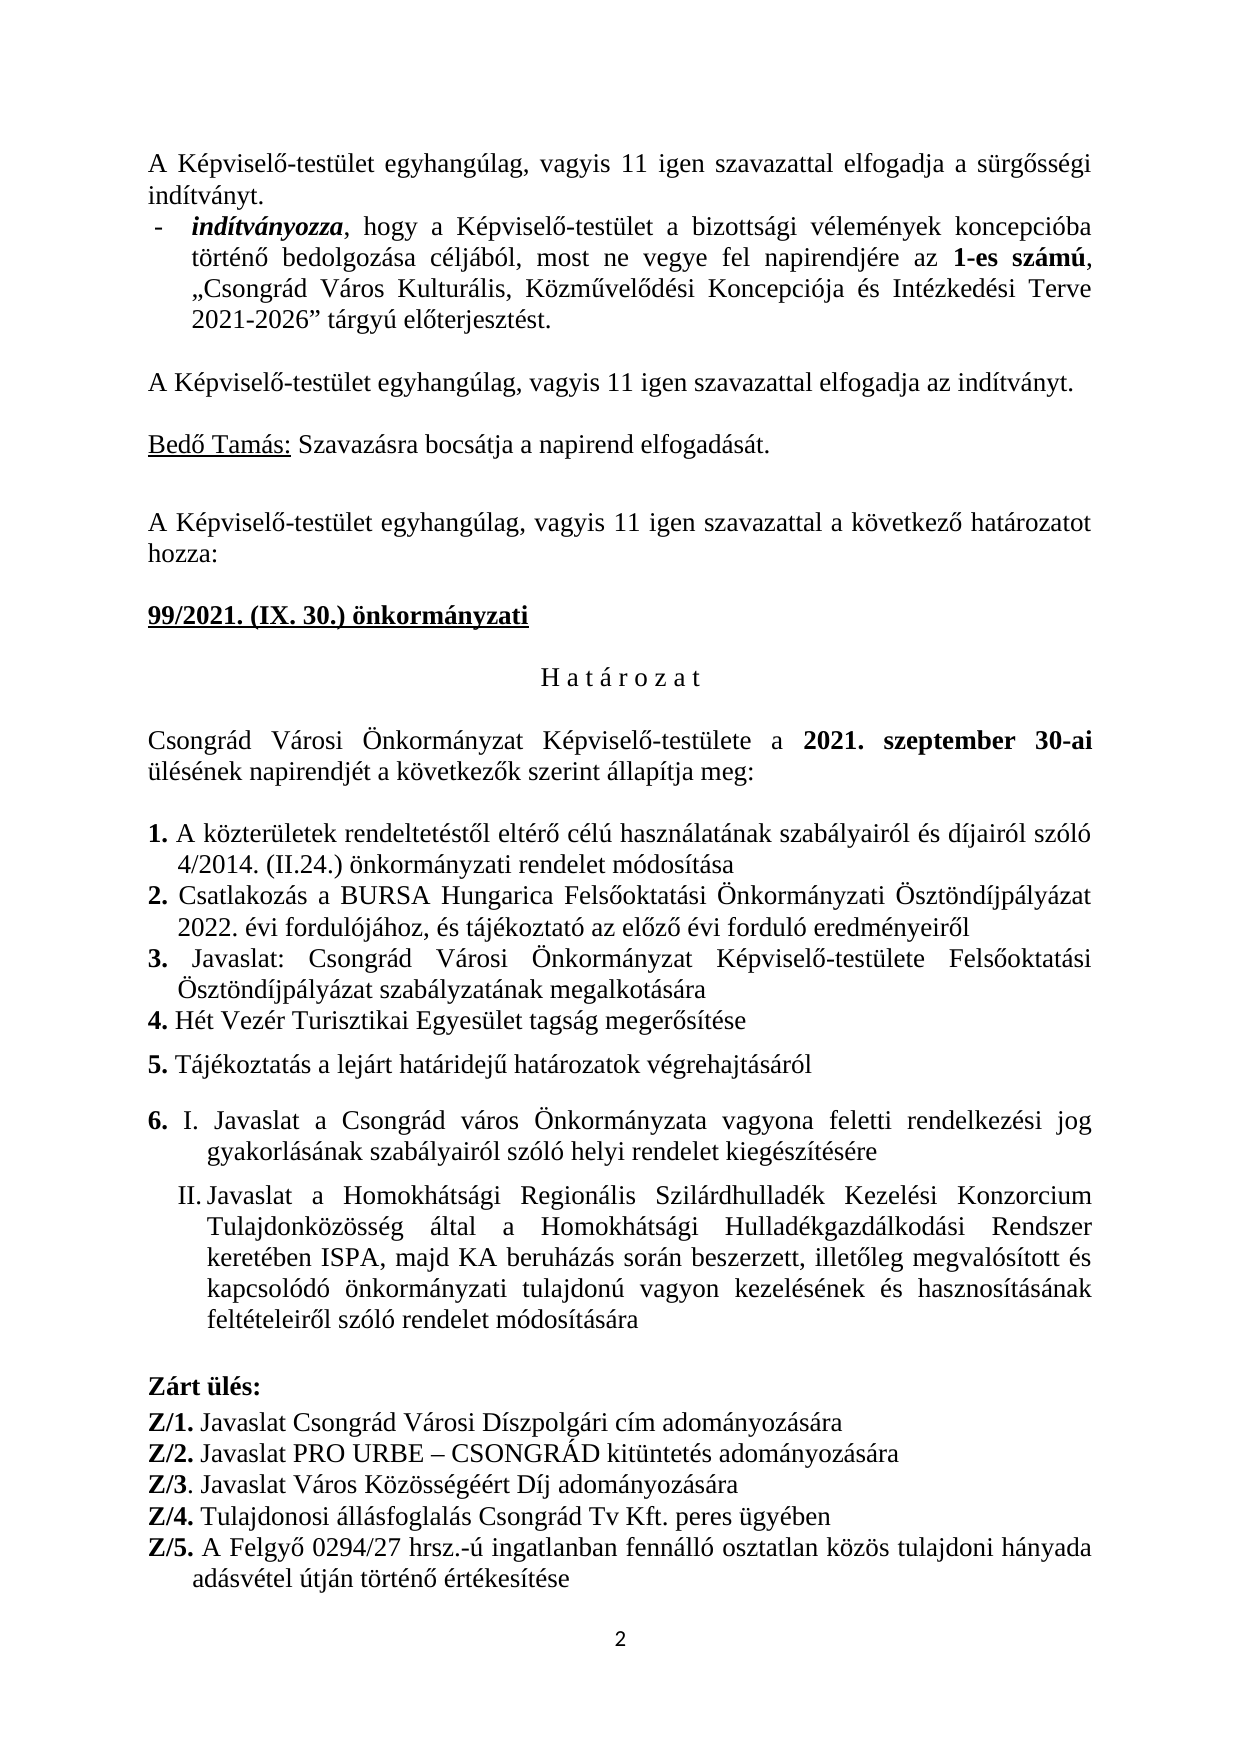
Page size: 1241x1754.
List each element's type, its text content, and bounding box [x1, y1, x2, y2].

text Z/5. A Felgyő 0294/27 hrsz.-ú ingatlanban fennálló osztatlan közös tulajdoni hányada adásvétel útján történő értékesítése [148, 1531, 1093, 1593]
text 2. Csatlakozás a BURSA Hungarica Felsőoktatási Önkormányzati Ösztöndíjpályázat 2022. évi fordulójához, és tájékoztató az előző évi forduló eredményeiről [148, 879, 1093, 942]
text 4. Hét Vezér Turisztikai Egyesület tagság megerősítése [148, 1004, 1093, 1035]
text Csongrád Városi Önkormányzat Képviselő-testülete a 2021. szeptember 30-ai ülésének napirendjét a következők szerint állapítja meg: [148, 724, 1093, 786]
text 5. Tájékoztatás a lejárt határidejű határozatok végrehajtásáról [148, 1048, 1093, 1079]
text 3. Javaslat: Csongrád Városi Önkormányzat Képviselő-testülete Felsőoktatási Ösztöndíjpályázat szabályzatának megalkotására [148, 942, 1093, 1004]
text H a t á r o z a t [148, 661, 1093, 693]
text Z/1. Javaslat Csongrád Városi Díszpolgári cím adományozására [148, 1406, 1093, 1437]
text A Képviselő-testület egyhangúlag, vagyis 11 igen szavazattal a következő határozatot hozza: [148, 506, 1093, 568]
list indítványozza, hogy a Képviselő-testület a bizottsági vélemények koncepcióba történő bedolgozása céljából, most ne vegye fel napirendjére az 1-es számú, „Csongrád Város Kulturális, Közművelődési Koncepciója és Intézkedési Terve 2021-2026” tárgyú előterjesztést. [154, 210, 1093, 334]
text 1. A közterületek rendeltetéstől eltérő célú használatának szabályairól és díjairól szóló 4/2014. (II.24.) önkormányzati rendelet módosítása [148, 817, 1093, 879]
text Bedő Tamás: Szavazásra bocsátja a napirend elfogadását. [148, 428, 1093, 459]
text Z/4. Tulajdonosi állásfoglalás Csongrád Tv Kft. peres ügyében [148, 1500, 1093, 1531]
text Z/2. Javaslat PRO URBE – CSONGRÁD kitüntetés adományozására [148, 1437, 1093, 1468]
list Zárt ülés: [148, 1371, 1093, 1402]
text 99/2021. (IX. 30.) önkormányzati [148, 599, 1093, 630]
text A Képviselő-testület egyhangúlag, vagyis 11 igen szavazattal elfogadja az indítványt. [148, 366, 1093, 397]
text 6. I. Javaslat a Csongrád város Önkormányzata vagyona feletti rendelkezési jog gyakorlásának szabályairól szóló helyi rendelet kiegészítésére [148, 1104, 1093, 1167]
list Javaslat a Homokhátsági Regionális Szilárdhulladék Kezelési Konzorcium Tulajdonközösség által a Homokhátsági Hulladékgazdálkodási Rendszer keretében ISPA, majd KA beruházás során beszerzett, illetőleg megvalósított és kapcsolódó önkormányzati tulajdonú vagyon kezelésének és hasznosításának feltételeiről szóló rendelet módosítására [177, 1179, 1093, 1335]
text A Képviselő-testület egyhangúlag, vagyis 11 igen szavazattal elfogadja a sürgősségi indítványt. [148, 148, 1093, 210]
text Z/3. Javaslat Város Közösségéért Díj adományozására [148, 1468, 1093, 1500]
